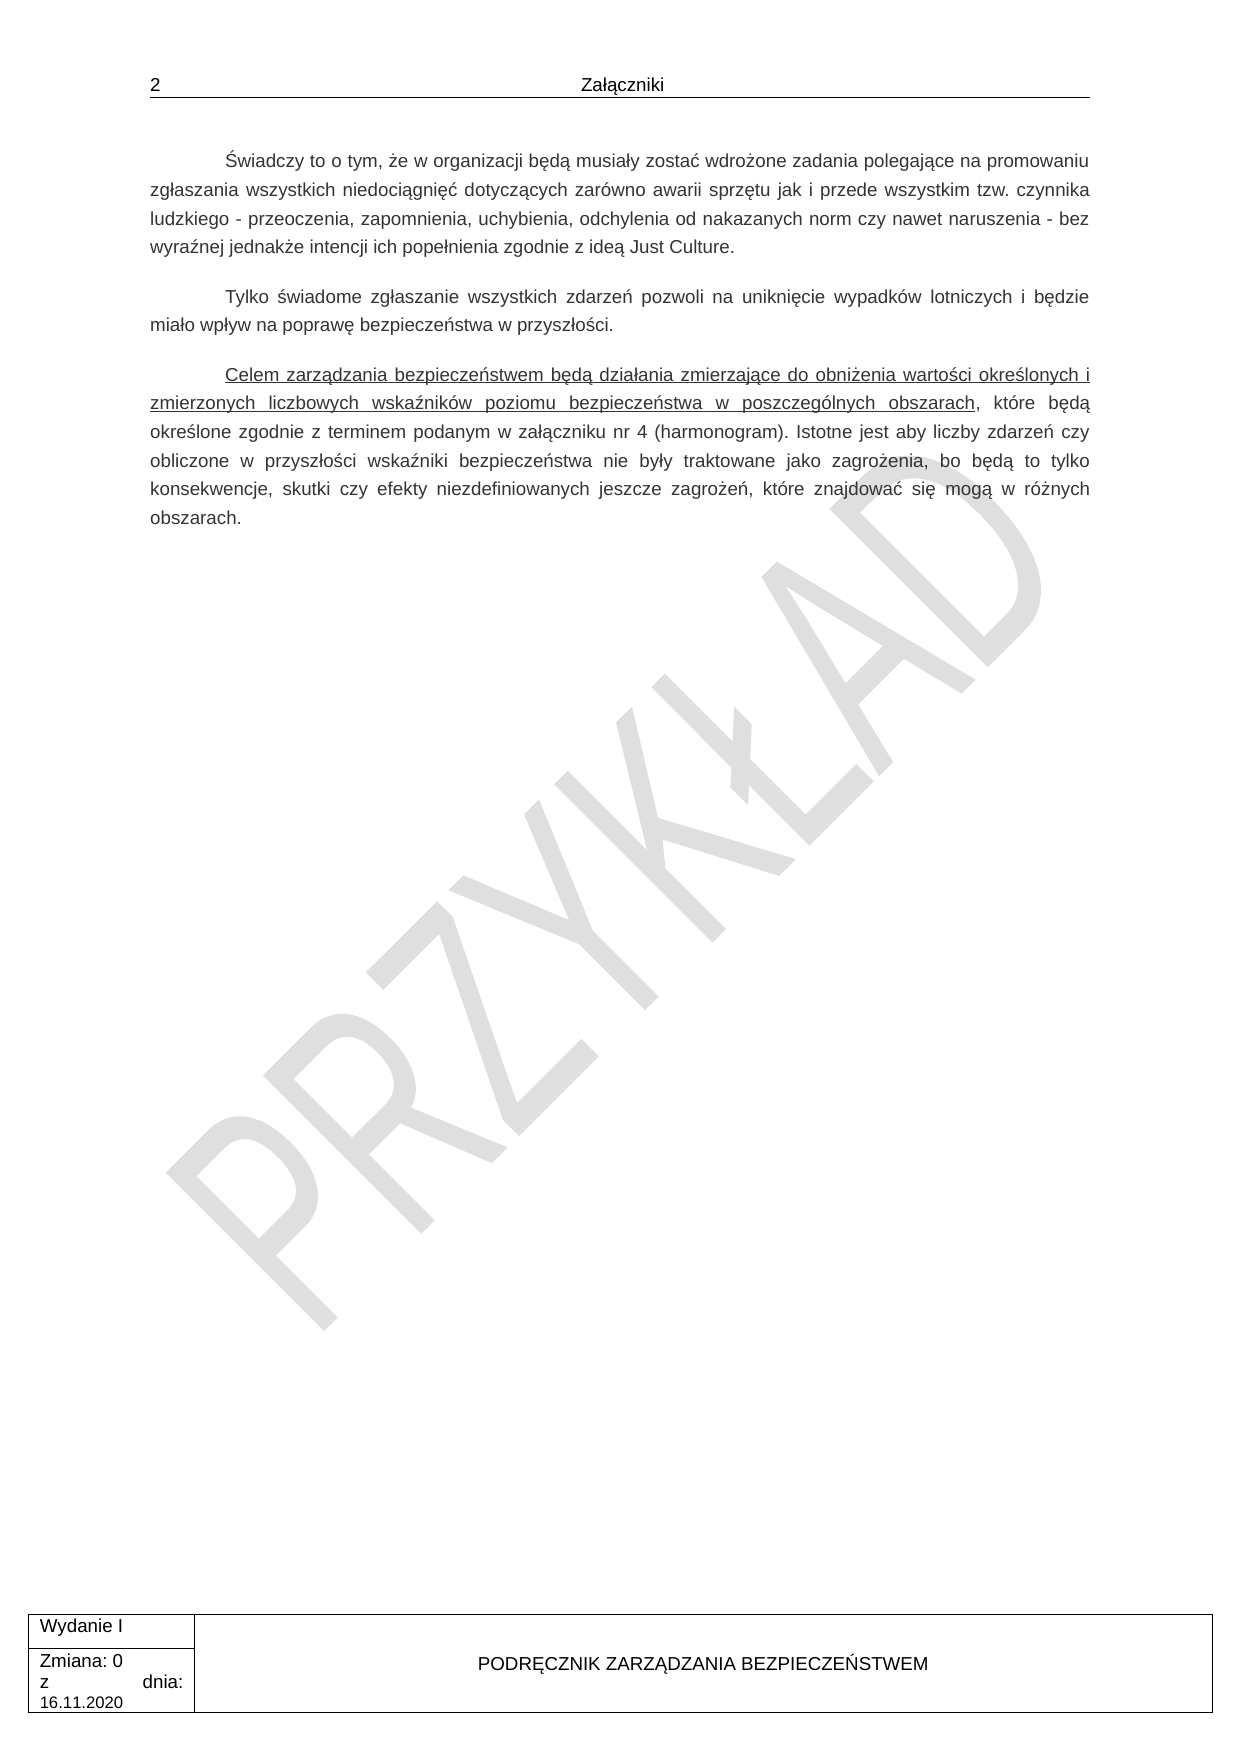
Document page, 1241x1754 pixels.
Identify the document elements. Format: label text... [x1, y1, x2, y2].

text Tylko świadome zgłaszanie wszystkich zdarzeń pozwoli na uniknięcie wypadków lotniczych i będzie miało wpływ na poprawę bezpieczeństwa w przyszłości. [150, 285, 1090, 336]
text Świadczy to o tym, że w organizacji będą musiały zostać wdrożone zadania polegające na promowaniu zgłaszania wszystkich niedociągnięć dotyczących zarówno awarii sprzętu jak i przede wszystkim tzw. czynnika ludzkiego - przeoczenia, zapomnienia, uchybienia, odchylenia od nakazanych norm czy nawet naruszenia - bez wyraźnej jednakże intencji ich popełnienia zgodnie z ideą Just Culture. [150, 150, 1090, 257]
text Celem zarządzania bezpieczeństwem będą działania zmierzające do obniżenia wartości określonych i zmierzonych liczbowych wskaźników poziomu bezpieczeństwa w poszczególnych obszarach, które będą określone zgodnie z terminem podanym w załączniku nr 4 (harmonogram). Istotne jest aby liczby zdarzeń czy obliczone w przyszłości wskaźniki bezpieczeństwa nie były traktowane jako zagrożenia, bo będą to tylko konsekwencje, skutki czy efekty niezdefiniowanych jeszcze zagrożeń, które znajdować się mogą w różnych obszarach. [150, 363, 1090, 528]
